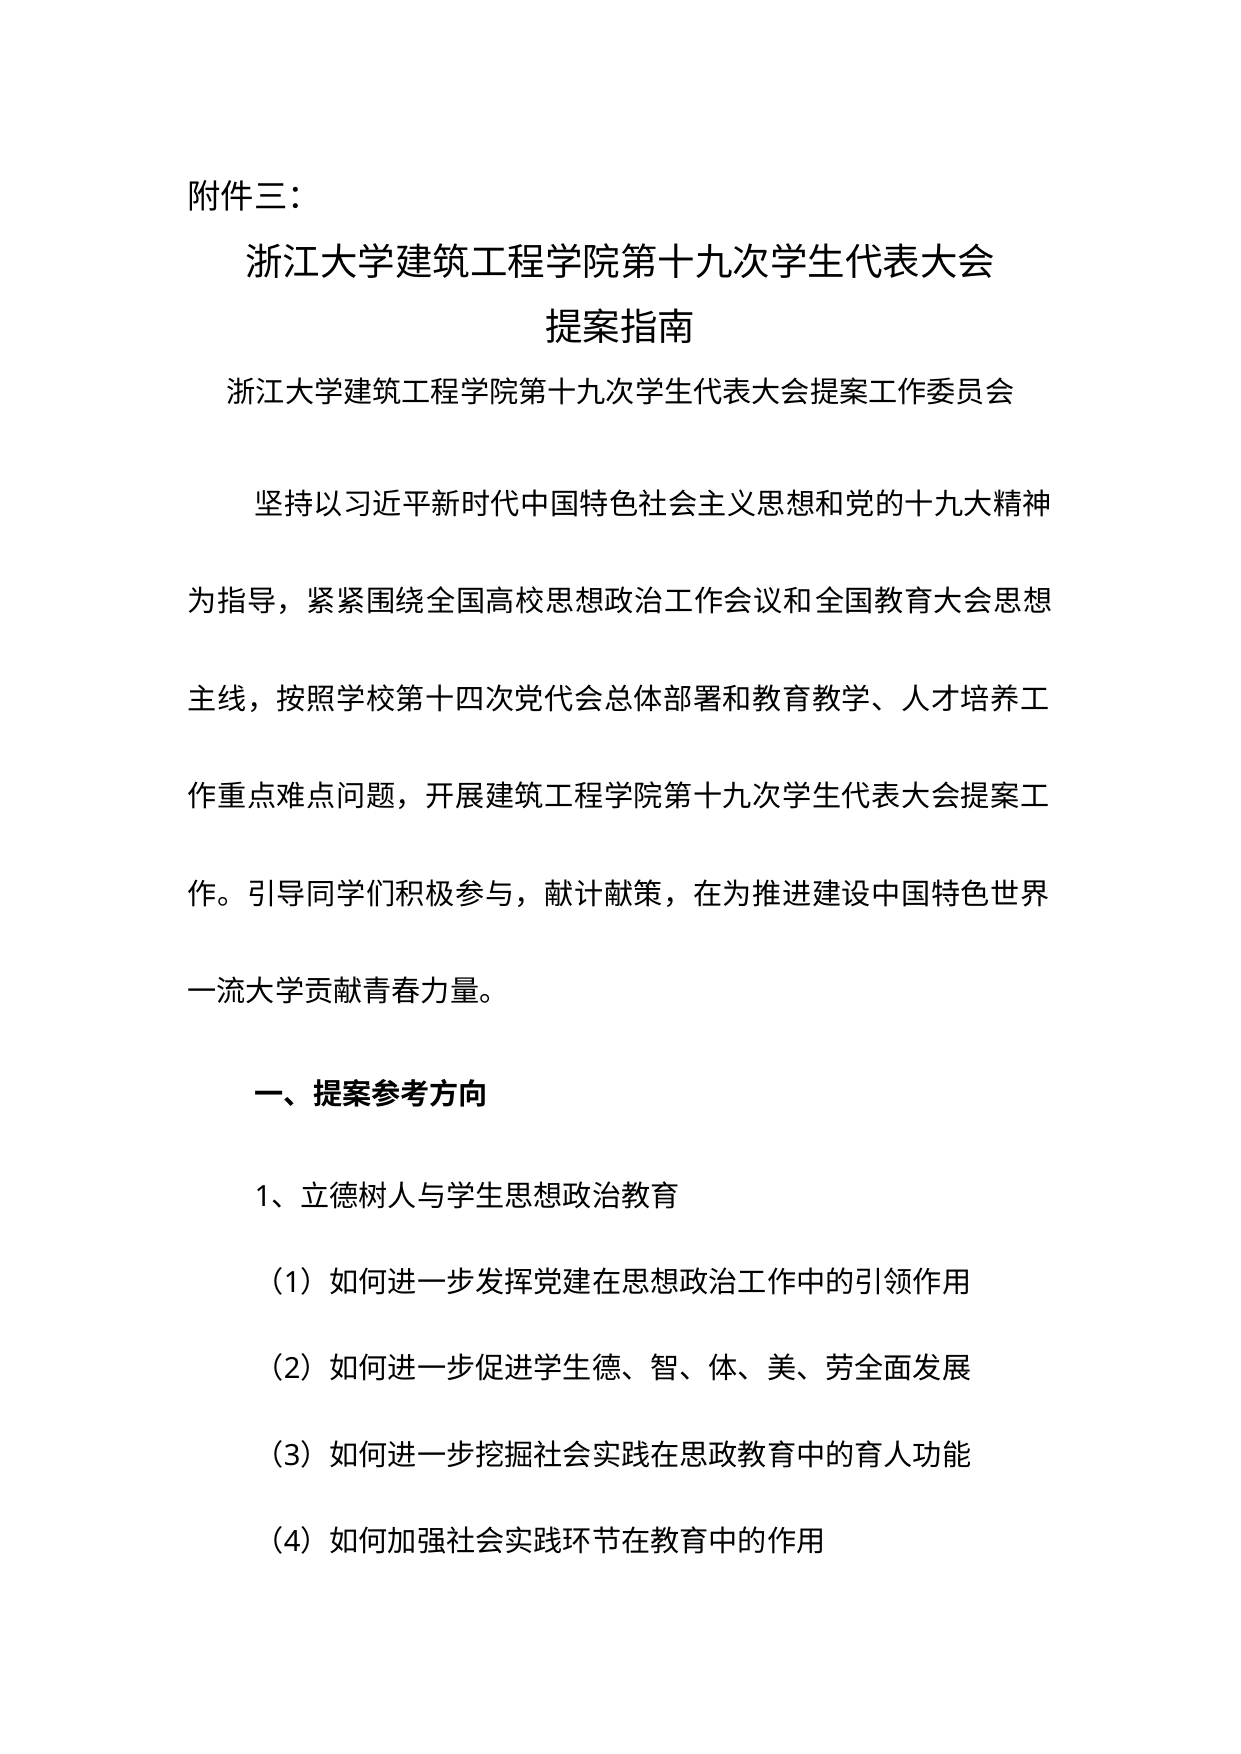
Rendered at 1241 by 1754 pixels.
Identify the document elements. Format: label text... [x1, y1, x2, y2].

text 附件三： [187, 162, 1053, 227]
text 浙江大学建筑工程学院第十九次学生代表大会提案工作委员会 [187, 357, 1053, 422]
text 浙江大学建筑工程学院第十九次学生代表大会 [187, 227, 1053, 292]
text （2）如何进一步促进学生德、智、体、美、劳全面发展 [187, 1334, 1053, 1399]
text （3）如何进一步挖掘社会实践在思政教育中的育人功能 [187, 1420, 1053, 1485]
text （1）如何进一步发挥党建在思想政治工作中的引领作用 [187, 1247, 1053, 1312]
text 坚持以习近平新时代中国特色社会主义思想和党的十九大精神为指导，紧紧围绕全国高校思想政治工作会议和全国教育大会思想主线，按照学校第十四次党代会总体部署和教育教学、人才培养工作重点难点问题，开展建筑工程学院第十九次学生代表大会提案工作。引导同学们积极参与，献计献策，在为推进建设中国特色世界一流大学贡献青春力量。 [187, 469, 1053, 1022]
text 一、提案参考方向 [187, 1059, 1053, 1124]
text （4）如何加强社会实践环节在教育中的作用 [187, 1506, 1053, 1571]
text 1、立德树人与学生思想政治教育 [187, 1161, 1053, 1226]
text 提案指南 [187, 292, 1053, 357]
